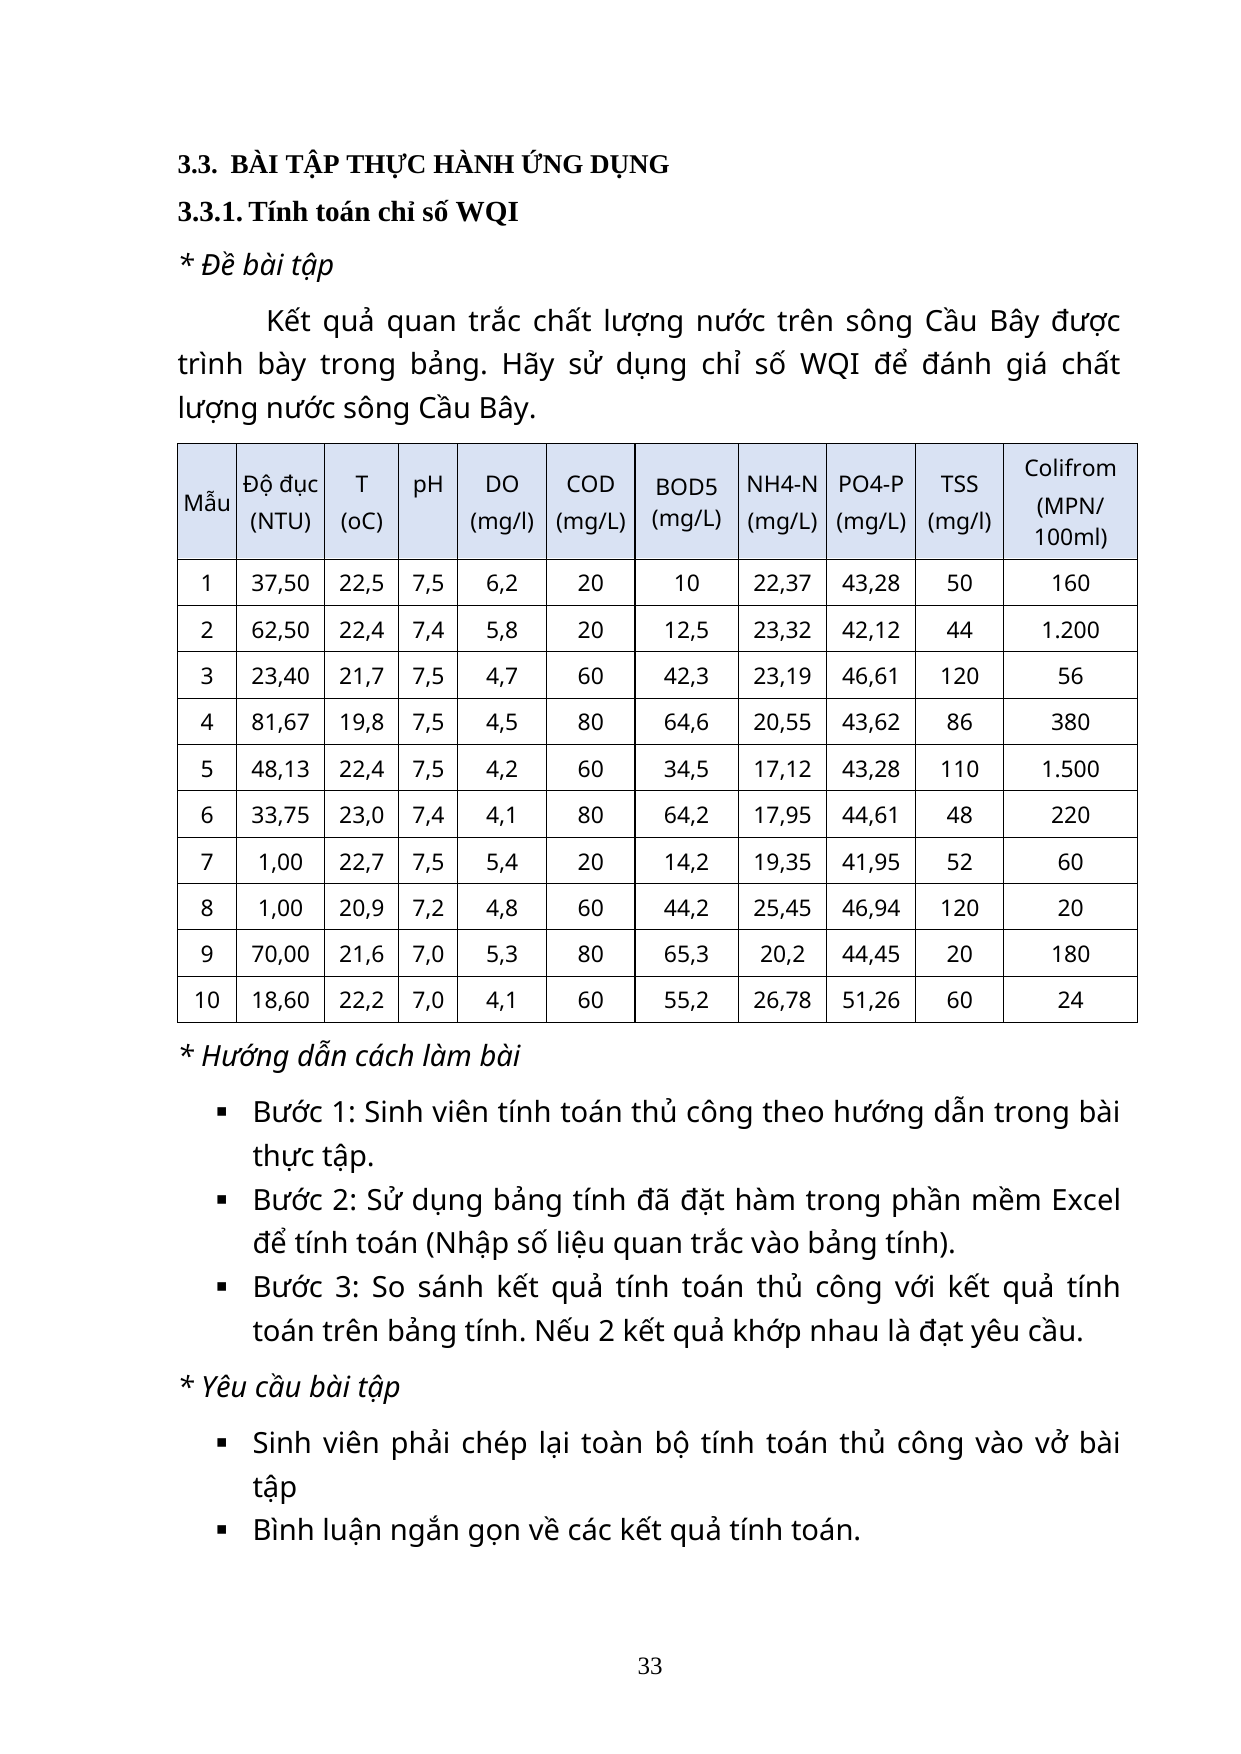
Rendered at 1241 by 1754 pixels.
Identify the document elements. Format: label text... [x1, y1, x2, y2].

table_cell 23,40 [237, 652, 324, 697]
table_cell 50 [916, 560, 1003, 605]
table_cell 41,95 [827, 838, 915, 883]
table_cell 7 [178, 838, 236, 883]
table_cell 21,6 [325, 930, 398, 976]
table_cell 34,5 [636, 745, 738, 790]
table_cell 86 [916, 699, 1003, 744]
table_cell 7,5 [399, 745, 457, 790]
table_cell 60 [916, 977, 1003, 1022]
table_cell 10 [178, 977, 236, 1022]
table_cell 70,00 [237, 930, 324, 976]
table_cell 43,28 [827, 560, 915, 605]
table_cell 20 [547, 560, 634, 605]
table_cell 22,4 [325, 745, 398, 790]
table_cell 5,8 [458, 606, 546, 651]
text * Hướng dẫn cách làm bài [177, 1036, 1122, 1075]
table_cell 17,12 [739, 745, 826, 790]
table_cell 160 [1004, 560, 1137, 605]
table_cell 20 [1004, 884, 1137, 929]
table_cell 64,6 [636, 699, 738, 744]
table_cell 62,50 [237, 606, 324, 651]
list Bình luận ngắn gọn về các kết quả tính toán. [215, 1509, 1122, 1549]
table_header BOD5 (mg/L) [636, 444, 738, 558]
table_cell 19,35 [739, 838, 826, 883]
table_cell 20 [916, 930, 1003, 976]
table_cell 20 [547, 606, 634, 651]
table_cell 6 [178, 791, 236, 837]
table_cell 4,1 [458, 791, 546, 837]
table_cell 4,8 [458, 884, 546, 929]
table_cell 26,78 [739, 977, 826, 1022]
table_header pH [399, 444, 457, 558]
table_cell 33,75 [237, 791, 324, 837]
table_cell 12,5 [636, 606, 738, 651]
table_cell 10 [636, 560, 738, 605]
table_cell 22,2 [325, 977, 398, 1022]
list Bước 3: So sánh kết quả tính toán thủ công với kết quả tính toán trên bảng tính. Nếu 2 kết quả khớp nhau là đạt yêu cầu. [215, 1266, 1122, 1349]
table_cell 1,00 [237, 884, 324, 929]
table_cell 60 [547, 977, 634, 1022]
table_cell 5,4 [458, 838, 546, 883]
table_cell 380 [1004, 699, 1137, 744]
table_cell 24 [1004, 977, 1137, 1022]
table_cell 44,2 [636, 884, 738, 929]
table_header TSS (mg/l) [916, 444, 1003, 558]
table_cell 20 [547, 838, 634, 883]
table_cell 23,32 [739, 606, 826, 651]
table_cell 60 [1004, 838, 1137, 883]
table_cell 3 [178, 652, 236, 697]
table_cell 56 [1004, 652, 1137, 697]
table_cell 7,5 [399, 838, 457, 883]
table_cell 1.200 [1004, 606, 1137, 651]
list Bước 2: Sử dụng bảng tính đã đặt hàm trong phần mềm Excel để tính toán (Nhập số liệu quan trắc vào bảng tính). [215, 1179, 1122, 1262]
table_cell 110 [916, 745, 1003, 790]
table_cell 5 [178, 745, 236, 790]
table_cell 43,62 [827, 699, 915, 744]
table_header Mẫu [178, 444, 236, 558]
table_cell 14,2 [636, 838, 738, 883]
table_cell 44,61 [827, 791, 915, 837]
table_header NH4-N (mg/L) [739, 444, 826, 558]
table_cell 7,0 [399, 977, 457, 1022]
table_cell 1,00 [237, 838, 324, 883]
table_cell 80 [547, 791, 634, 837]
table_cell 9 [178, 930, 236, 976]
table_cell 80 [547, 930, 634, 976]
table_cell 37,50 [237, 560, 324, 605]
table_cell 44,45 [827, 930, 915, 976]
text Kết quả quan trắc chất lượng nước trên sông Cầu Bây được trình bày trong bảng. Hãy sử dụng chỉ số WQI để đánh giá chất lượng nước sông Cầu Bây. [177, 300, 1122, 427]
table_cell 7,4 [399, 606, 457, 651]
table_cell 60 [547, 652, 634, 697]
subtitle 3.3. BÀI TẬP THỰC HÀNH ỨNG DỤNG [177, 148, 1122, 179]
text * Đề bài tập [177, 244, 1122, 283]
table_cell 22,37 [739, 560, 826, 605]
table_cell 81,67 [237, 699, 324, 744]
table_cell 22,7 [325, 838, 398, 883]
table_cell 22,4 [325, 606, 398, 651]
list Sinh viên phải chép lại toàn bộ tính toán thủ công vào vở bài tập [215, 1422, 1122, 1506]
subtitle 3.3.1. Tính toán chỉ số WQI [177, 194, 1122, 228]
table_cell 23,0 [325, 791, 398, 837]
table_cell 7,5 [399, 560, 457, 605]
table_cell 7,5 [399, 652, 457, 697]
table_cell 4,2 [458, 745, 546, 790]
table_cell 6,2 [458, 560, 546, 605]
table_cell 22,5 [325, 560, 398, 605]
table_cell 19,8 [325, 699, 398, 744]
table_cell 4,7 [458, 652, 546, 697]
table_cell 46,61 [827, 652, 915, 697]
table_header DO (mg/l) [458, 444, 546, 558]
table_cell 42,12 [827, 606, 915, 651]
list Bước 1: Sinh viên tính toán thủ công theo hướng dẫn trong bài thực tập. [215, 1092, 1122, 1175]
table_cell 80 [547, 699, 634, 744]
table_cell 4 [178, 699, 236, 744]
table_cell 20,55 [739, 699, 826, 744]
table_cell 60 [547, 745, 634, 790]
table_cell 1.500 [1004, 745, 1137, 790]
table_cell 4,1 [458, 977, 546, 1022]
table_cell 43,28 [827, 745, 915, 790]
table_cell 120 [916, 884, 1003, 929]
table_cell 25,45 [739, 884, 826, 929]
table_cell 1 [178, 560, 236, 605]
table_cell 220 [1004, 791, 1137, 837]
table_cell 65,3 [636, 930, 738, 976]
table_cell 55,2 [636, 977, 738, 1022]
table_header COD (mg/L) [547, 444, 634, 558]
table_cell 2 [178, 606, 236, 651]
table_cell 7,5 [399, 699, 457, 744]
table_cell 4,5 [458, 699, 546, 744]
table_cell 20,9 [325, 884, 398, 929]
table_header PO4-P (mg/L) [827, 444, 915, 558]
table_cell 48 [916, 791, 1003, 837]
table_cell 7,0 [399, 930, 457, 976]
table_cell 46,94 [827, 884, 915, 929]
table_cell 42,3 [636, 652, 738, 697]
table_cell 17,95 [739, 791, 826, 837]
table_cell 44 [916, 606, 1003, 651]
table_cell 8 [178, 884, 236, 929]
table_cell 52 [916, 838, 1003, 883]
table_header Colifrom (MPN/100ml) [1004, 444, 1137, 558]
table_cell 48,13 [237, 745, 324, 790]
table_cell 51,26 [827, 977, 915, 1022]
table_cell 120 [916, 652, 1003, 697]
table_header T (oC) [325, 444, 398, 558]
table_header Độ đục (NTU) [237, 444, 324, 558]
table_cell 21,7 [325, 652, 398, 697]
table_cell 23,19 [739, 652, 826, 697]
table_cell 18,60 [237, 977, 324, 1022]
text * Yêu cầu bài tập [177, 1366, 1122, 1406]
table_cell 64,2 [636, 791, 738, 837]
table_cell 180 [1004, 930, 1137, 976]
table_cell 7,4 [399, 791, 457, 837]
table_cell 20,2 [739, 930, 826, 976]
table_cell 5,3 [458, 930, 546, 976]
table_cell 7,2 [399, 884, 457, 929]
table_cell 60 [547, 884, 634, 929]
